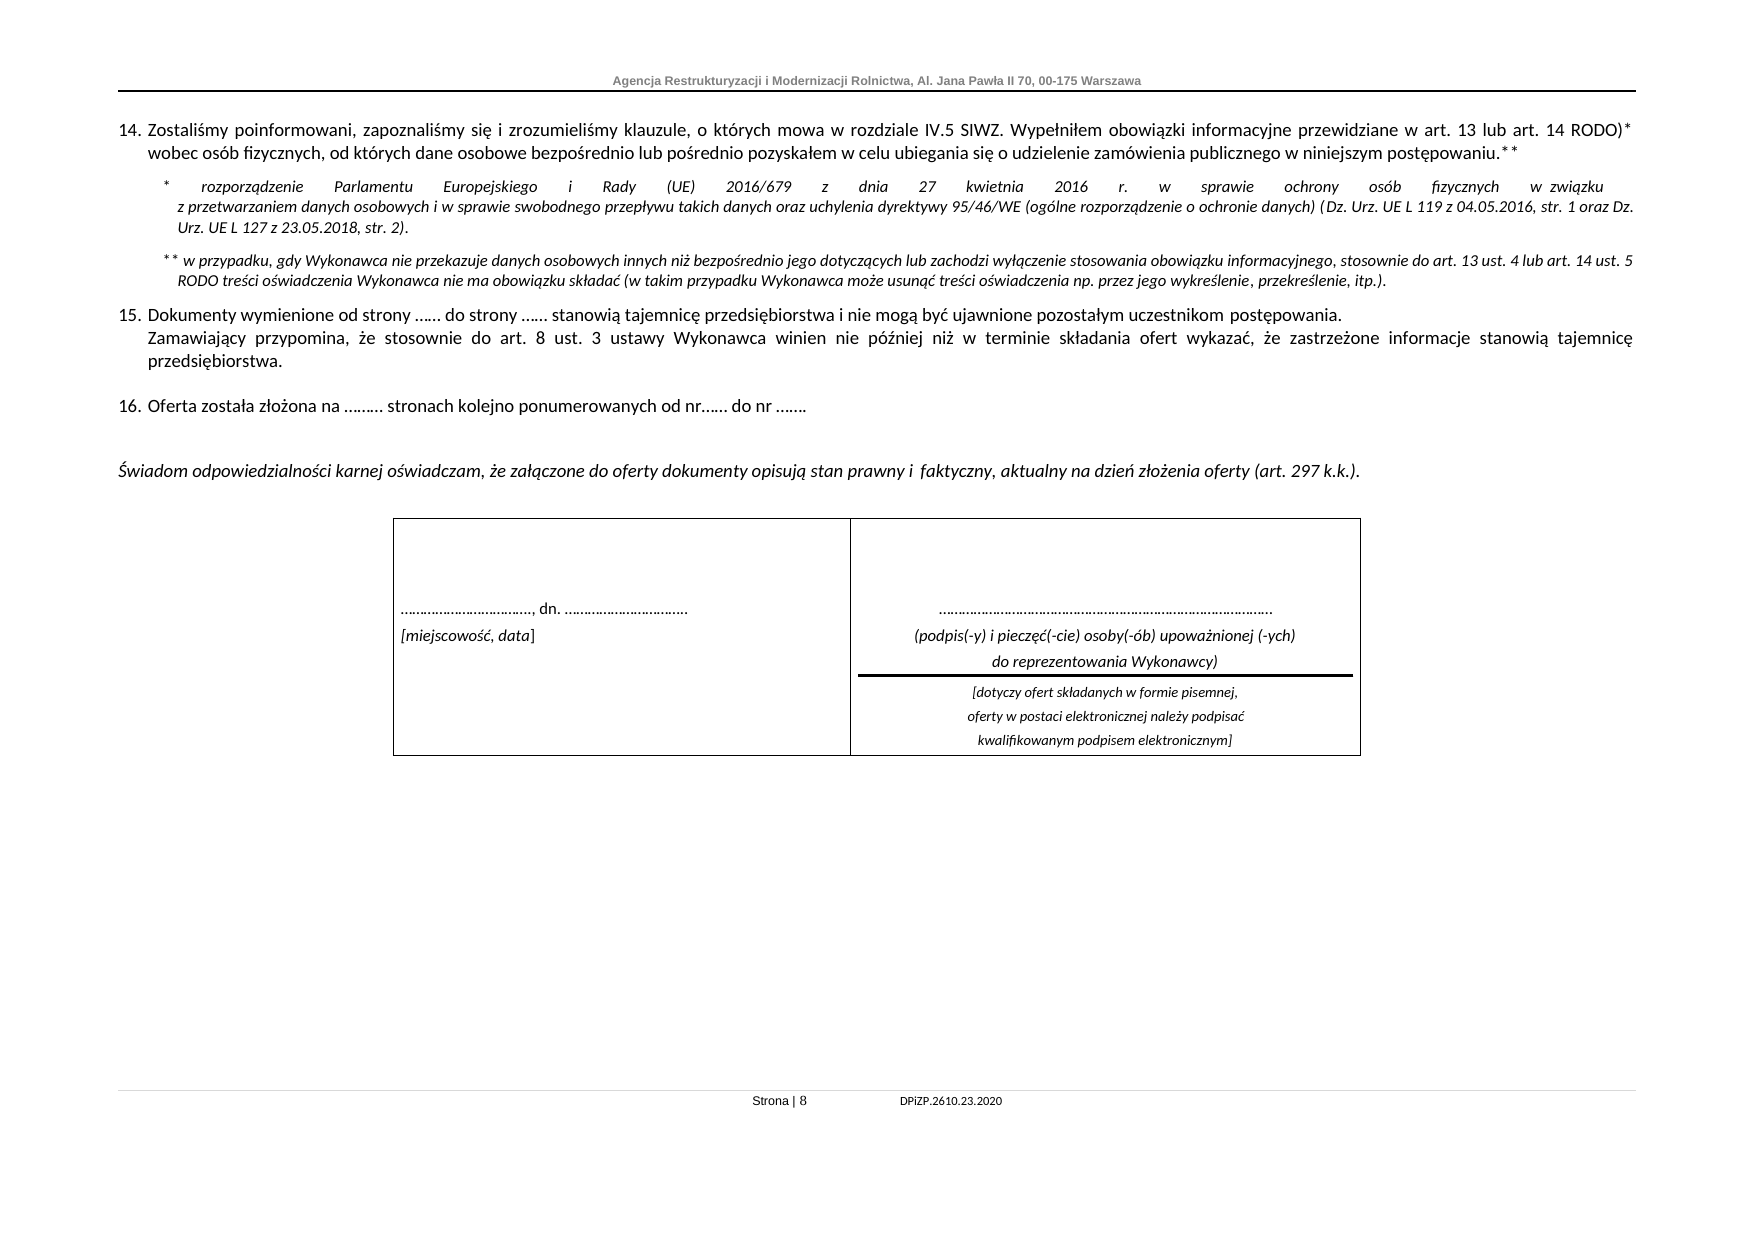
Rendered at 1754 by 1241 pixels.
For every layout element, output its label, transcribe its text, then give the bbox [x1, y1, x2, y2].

list Dokumenty wymienione od strony …… do strony …… stanowią tajemnicę przedsiębiorstwa i nie mogą być ujawnione pozostałym uczestnikom postępowania. [118, 303, 1636, 326]
text * rozporządzenie Parlamentu Europejskiego i Rady (UE) 2016/679 z dnia 27 kwietnia 2016 r. w sprawie ochrony osób fizycznych w związku z przetwarzaniem danych osobowych i w sprawie swobodnego przepływu takich danych oraz uchylenia dyrektywy 95/46/WE (ogólne rozporządzenie o ochronie danych) (Dz. Urz. UE L 119 z 04.05.2016, str. 1 oraz Dz. Urz. UE L 127 z 23.05.2018, str. 2). [162, 176, 1636, 237]
list Zostaliśmy poinformowani, zapoznaliśmy się i zrozumieliśmy klauzule, o których mowa w rozdziale IV.5 SIWZ. Wypełniłem obowiązki informacyjne przewidziane w art. 13 lub art. 14 RODO)* wobec osób fizycznych, od których dane osobowe bezpośrednio lub pośrednio pozyskałem w celu ubiegania się o udzielenie zamówienia publicznego w niniejszym postępowaniu.** [118, 118, 1636, 164]
table_header ……………………………., dn. ………………………….. [miejscowość, data] [394, 519, 850, 755]
text ** w przypadku, gdy Wykonawca nie przekazuje danych osobowych innych niż bezpośrednio jego dotyczących lub zachodzi wyłączenie stosowania obowiązku informacyjnego, stosownie do art. 13 ust. 4 lub art. 14 ust. 5 RODO treści oświadczenia Wykonawca nie ma obowiązku składać (w takim przypadku Wykonawca może usunąć treści oświadczenia np. przez jego wykreślenie, przekreślenie, itp.). [162, 250, 1636, 291]
table_header …………………………………………………………………………… (podpis(-y) i pieczęć(-cie) osoby(-ób) upoważnionej (-ych) do reprezentowania Wykonawcy) [dotyczy ofert składanych w formie pisemnej, oferty w postaci elektronicznej należy podpisać kwalifikowanym podpisem elektronicznym] [851, 519, 1360, 755]
text Świadom odpowiedzialności karnej oświadczam, że załączone do oferty dokumenty opisują stan prawny i faktyczny, aktualny na dzień złożenia oferty (art. 297 k.k.). [118, 459, 1636, 482]
list Zamawiający przypomina, że stosownie do art. 8 ust. 3 ustawy Wykonawca winien nie później niż w terminie składania ofert wykazać, że zastrzeżone informacje stanowią tajemnicę przedsiębiorstwa. [148, 326, 1636, 372]
list Oferta została złożona na ……… stronach kolejno ponumerowanych od nr…… do nr ……. [118, 395, 1636, 418]
